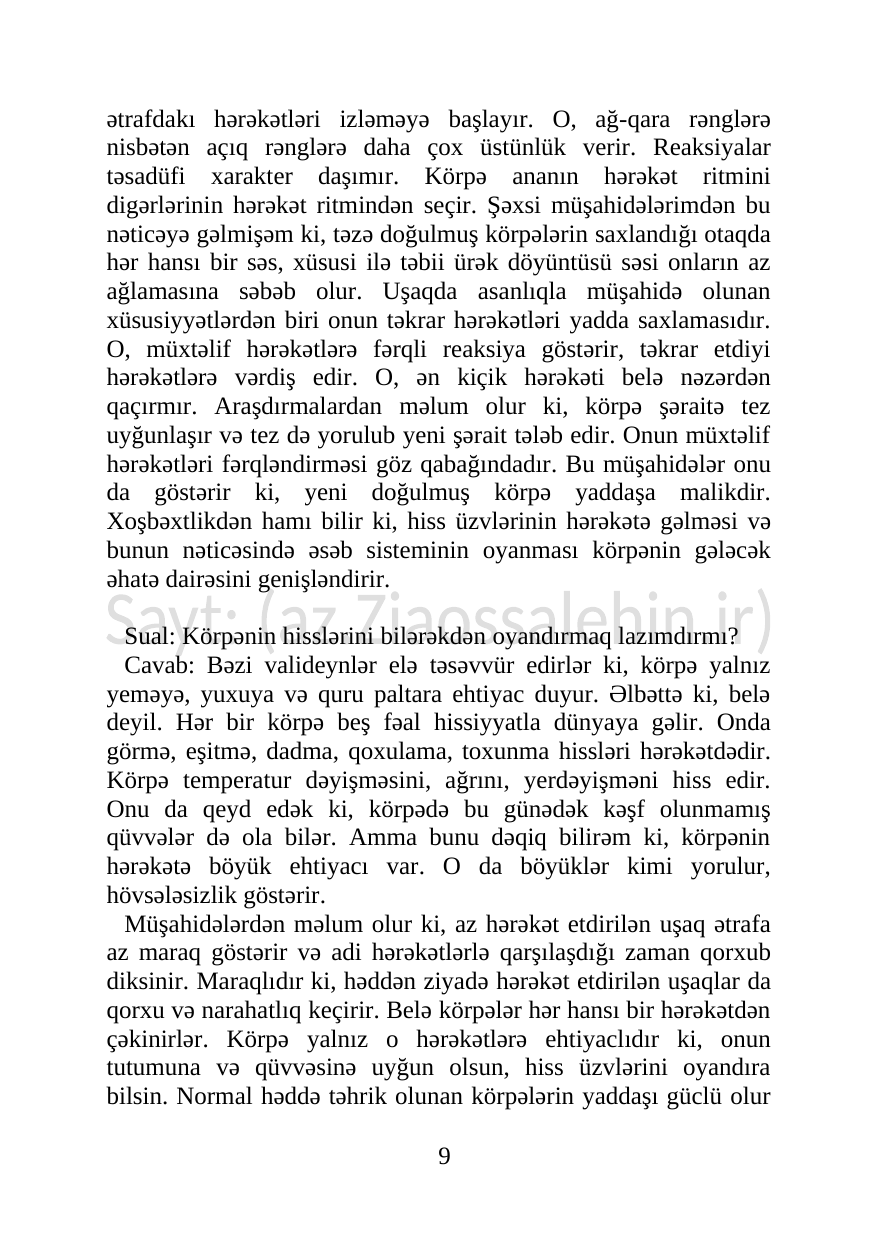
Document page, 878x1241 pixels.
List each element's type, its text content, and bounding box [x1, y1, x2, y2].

text Sual: Körpənin hisslərini bilərəkdən oyandırmaq lazımdırmı? [106, 621, 771, 650]
text Cavab: Bəzi valideynlər elə təsəvvür edirlər ki, körpə yalnız yeməyə, yuxuya və quru paltara ehtiyac duyur. Əlbəttə ki, belə deyil. Hər bir körpə beş fəal hissiyyatla dünyaya gəlir. Onda görmə, eşitmə, dadma, qoxulama, toxunma hissləri hərəkətdədir. Körpə temperatur dəyişməsini, ağrını, yerdəyişməni hiss edir. Onu da qeyd edək ki, körpədə bu günədək kəşf olunmamış qüvvələr də ola bilər. Amma bunu dəqiq bilirəm ki, körpənin hərəkətə böyük ehtiyacı var. O da böyüklər kimi yorulur, hövsələsizlik göstərir. [106, 650, 771, 909]
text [106, 104, 771, 592]
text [106, 909, 771, 1110]
